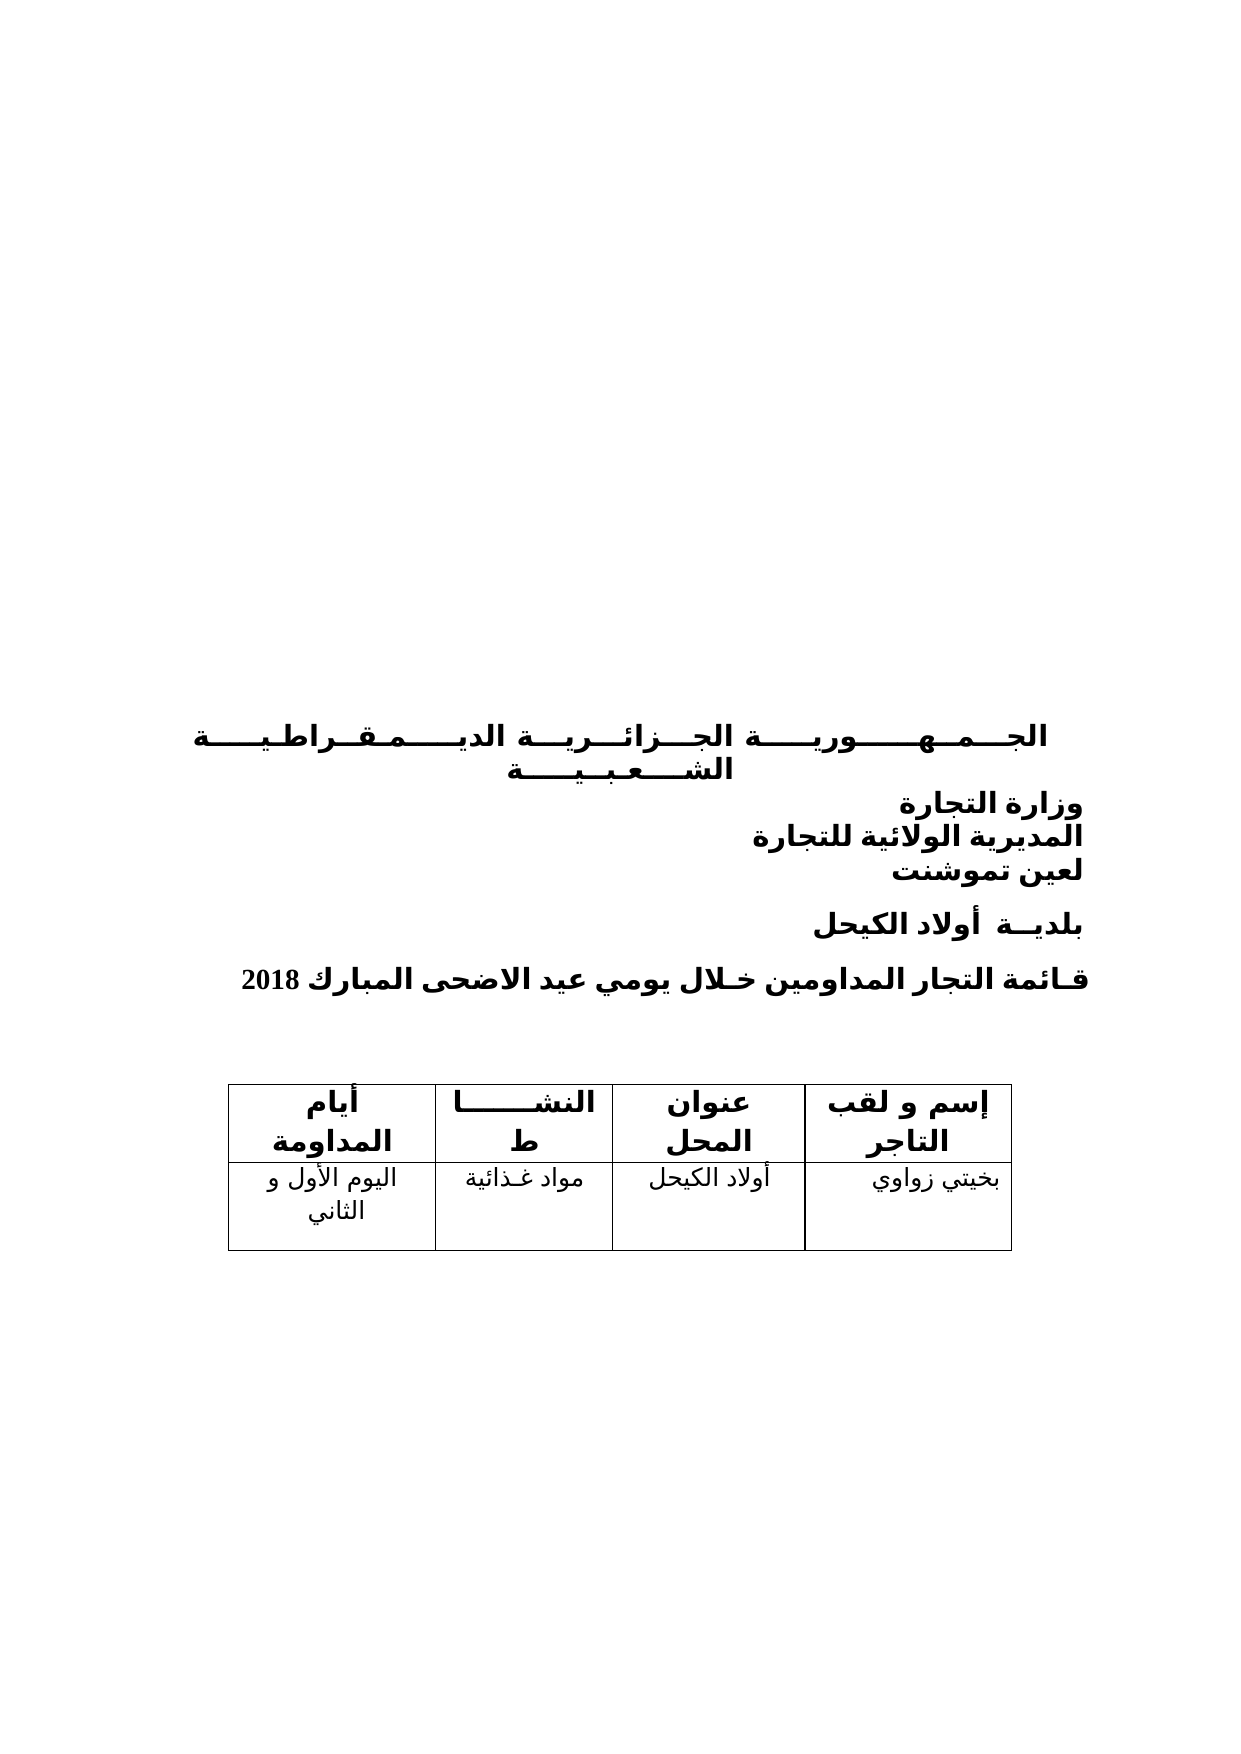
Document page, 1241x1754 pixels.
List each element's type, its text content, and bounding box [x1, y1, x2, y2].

text لعين تموشنت [103, 853, 1084, 887]
subtitle الجـــمــهــــــوريـــــة الجـــزائـــريـــة الديـــــمـقــراطـيـــــة الشــــعـبــيـــــة [103, 719, 1137, 786]
table_cell أولاد الكيحل [613, 1163, 804, 1250]
text بلديــة أولاد الكيحل [103, 907, 1084, 941]
table_header النشـــــــاط [436, 1085, 612, 1162]
table_cell مواد غـذائية [436, 1163, 612, 1250]
subtitle المديرية الولائية للتجارة [103, 819, 1084, 853]
text قـائمة التجار المداومين خـلال يومي عيد الاضحى المبارك 2018 [103, 962, 1229, 995]
table_cell اليوم الأول و الثاني [229, 1163, 435, 1250]
table_header عنوان المحل [613, 1085, 804, 1162]
subtitle وزارة التجارة [103, 786, 1084, 819]
table_header أيام المداومة [229, 1085, 435, 1162]
table_header إسم و لقب التاجر [806, 1085, 1011, 1162]
table_cell بخيتي زواوي [806, 1163, 1011, 1250]
